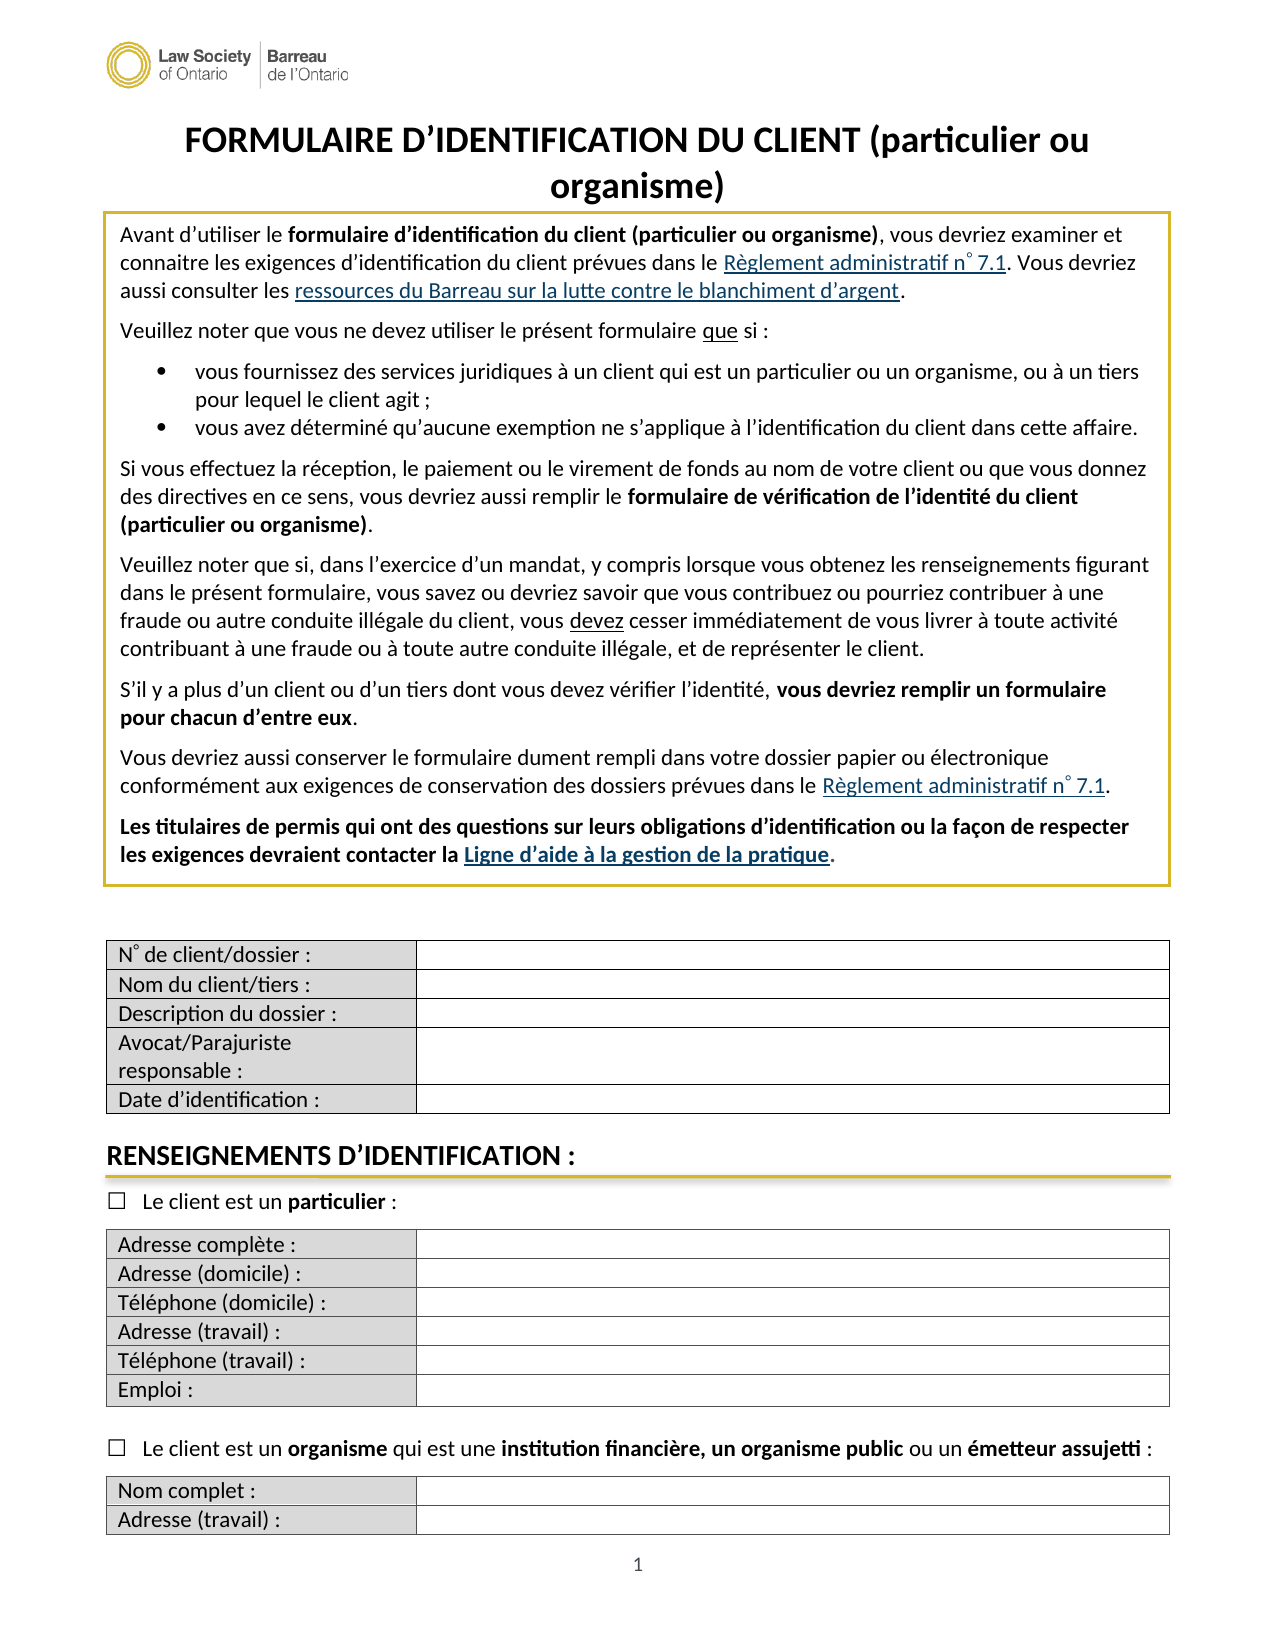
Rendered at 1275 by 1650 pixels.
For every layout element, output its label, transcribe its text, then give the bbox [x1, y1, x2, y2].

table_cell Téléphone (domicile) : [107, 1288, 416, 1316]
table_cell [417, 1288, 1169, 1316]
table_header Nom complet : [107, 1477, 416, 1504]
table_cell [417, 1506, 1169, 1534]
table_cell Adresse (travail) : [107, 1317, 416, 1345]
table_header [417, 1230, 1169, 1258]
table_header N de client/dossier : [107, 941, 416, 969]
table_cell Emploi : [107, 1375, 416, 1406]
picture [106, 41, 348, 89]
table_cell [417, 999, 1169, 1027]
table_cell Adresse (travail) : [107, 1506, 416, 1534]
table_header Adresse complète : [107, 1230, 416, 1258]
table_cell Adresse (domicile) : [107, 1259, 416, 1287]
table_cell Avocat/Parajuriste responsable : [107, 1028, 416, 1084]
table_cell Date d’identification : [107, 1085, 416, 1113]
table_cell [417, 1259, 1169, 1287]
table_cell [417, 1375, 1169, 1406]
text RENSEIGNEMENTS D’IDENTIFICATION : [106, 1137, 1169, 1172]
table_cell Description du dossier : [107, 999, 416, 1027]
table_header [417, 941, 1169, 969]
list FORMULAIRE D’IDENTIFICATION DU CLIENT (particulier ou organisme) [106, 116, 1169, 207]
table_header [417, 1477, 1169, 1504]
table_cell [417, 1085, 1169, 1113]
text Le client est un organisme qui est une institution financière, un organisme public ou un émetteur assujetti : [106, 1432, 1169, 1463]
text Le client est un particulier : [106, 1186, 1169, 1216]
table_cell [417, 1346, 1169, 1374]
table_cell Téléphone (travail) : [107, 1346, 416, 1374]
table_cell [417, 1317, 1169, 1345]
table_cell [417, 970, 1169, 998]
table_cell Nom du client/tiers : [107, 970, 416, 998]
table_cell [417, 1028, 1169, 1084]
